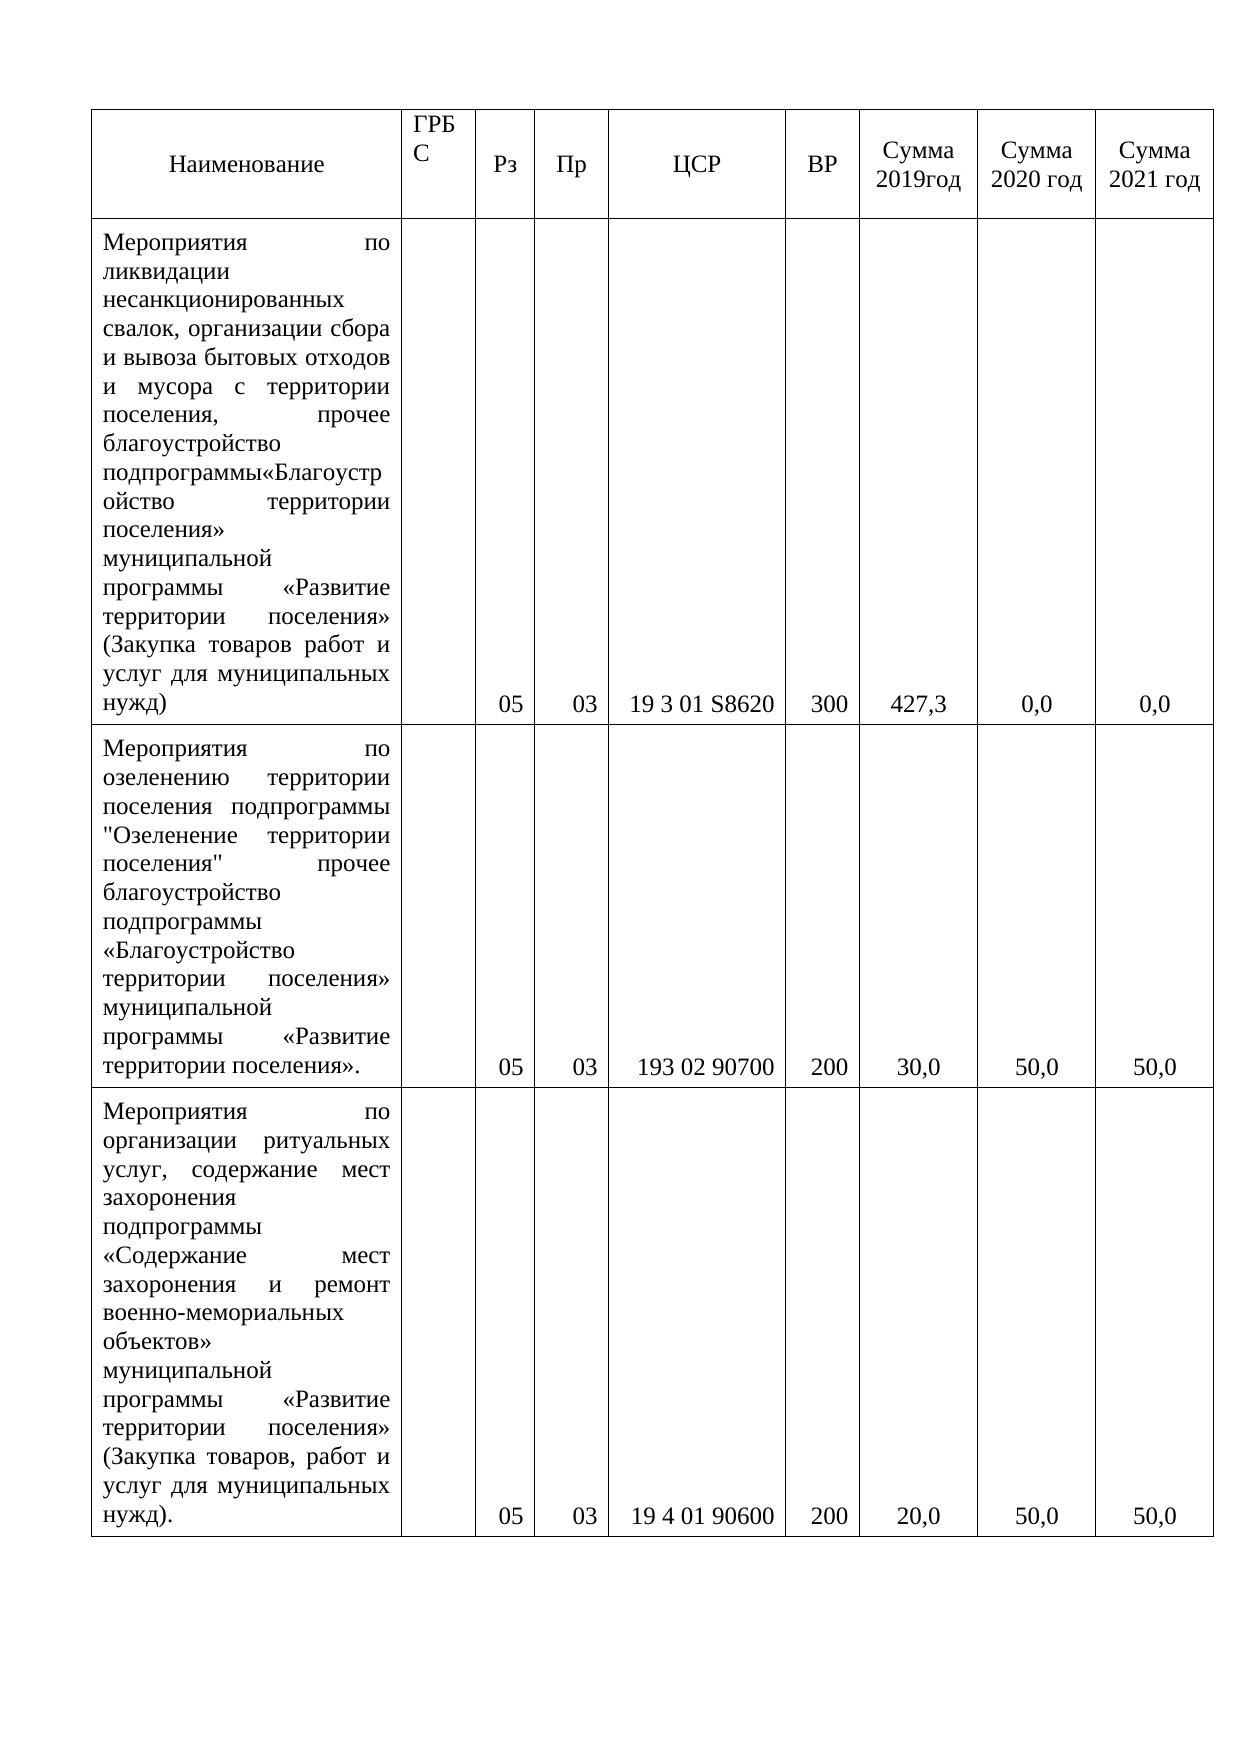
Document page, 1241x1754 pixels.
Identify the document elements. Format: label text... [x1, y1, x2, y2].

table_cell 200 [786, 1088, 859, 1536]
table_cell 300 [786, 219, 859, 724]
table_header Рз [476, 110, 534, 218]
table_cell 50,0 [1096, 725, 1213, 1087]
table_cell 19 3 01 S8620 [609, 219, 785, 724]
table_cell Мероприятия по ликвидации несанкционированных свалок, организации сбора и вывоза бытовых отходов и мусора с территории поселения, прочее благоустройство подпрограммы«Благоустройство территории поселения» муниципальной программы «Развитие территории поселения» (Закупка товаров работ и услуг для муниципальных нужд) [92, 219, 401, 724]
table_cell 200 [786, 725, 859, 1087]
table_header Наименование [92, 110, 401, 218]
table_cell 50,0 [978, 1088, 1095, 1536]
table_header ЦСР [609, 110, 785, 218]
table_header Сумма 2021 год [1096, 110, 1213, 218]
table_cell 03 [535, 219, 608, 724]
table_cell Мероприятия по озеленению территории поселения подпрограммы "Озеленение территории поселения" прочее благоустройство подпрограммы «Благоустройство территории поселения» муниципальной программы «Развитие территории поселения». [92, 725, 401, 1087]
table_header Сумма 2020 год [978, 110, 1095, 218]
table_cell 0,0 [1096, 219, 1213, 724]
table_header Пр [535, 110, 608, 218]
table_cell 05 [476, 219, 534, 724]
table_cell 0,0 [978, 219, 1095, 724]
table_cell 03 [535, 1088, 608, 1536]
table_cell 19 4 01 90600 [609, 1088, 785, 1536]
table_cell 427,3 [860, 219, 977, 724]
table_cell [402, 219, 475, 724]
table_cell 05 [476, 1088, 534, 1536]
table_cell 50,0 [1096, 1088, 1213, 1536]
table_header ВР [786, 110, 859, 218]
table_cell Мероприятия по организации ритуальных услуг, содержание мест захоронения подпрограммы «Содержание мест захоронения и ремонт военно-мемориальных объектов» муниципальной программы «Развитие территории поселения» (Закупка товаров, работ и услуг для муниципальных нужд). [92, 1088, 401, 1536]
table_header Сумма 2019год [860, 110, 977, 218]
table_cell 30,0 [860, 725, 977, 1087]
table_cell 20,0 [860, 1088, 977, 1536]
table_cell [402, 725, 475, 1087]
table_cell 03 [535, 725, 608, 1087]
table_cell 50,0 [978, 725, 1095, 1087]
table_cell 193 02 90700 [609, 725, 785, 1087]
table_header ГРБС [402, 110, 475, 218]
table_cell 05 [476, 725, 534, 1087]
table_cell [402, 1088, 475, 1536]
